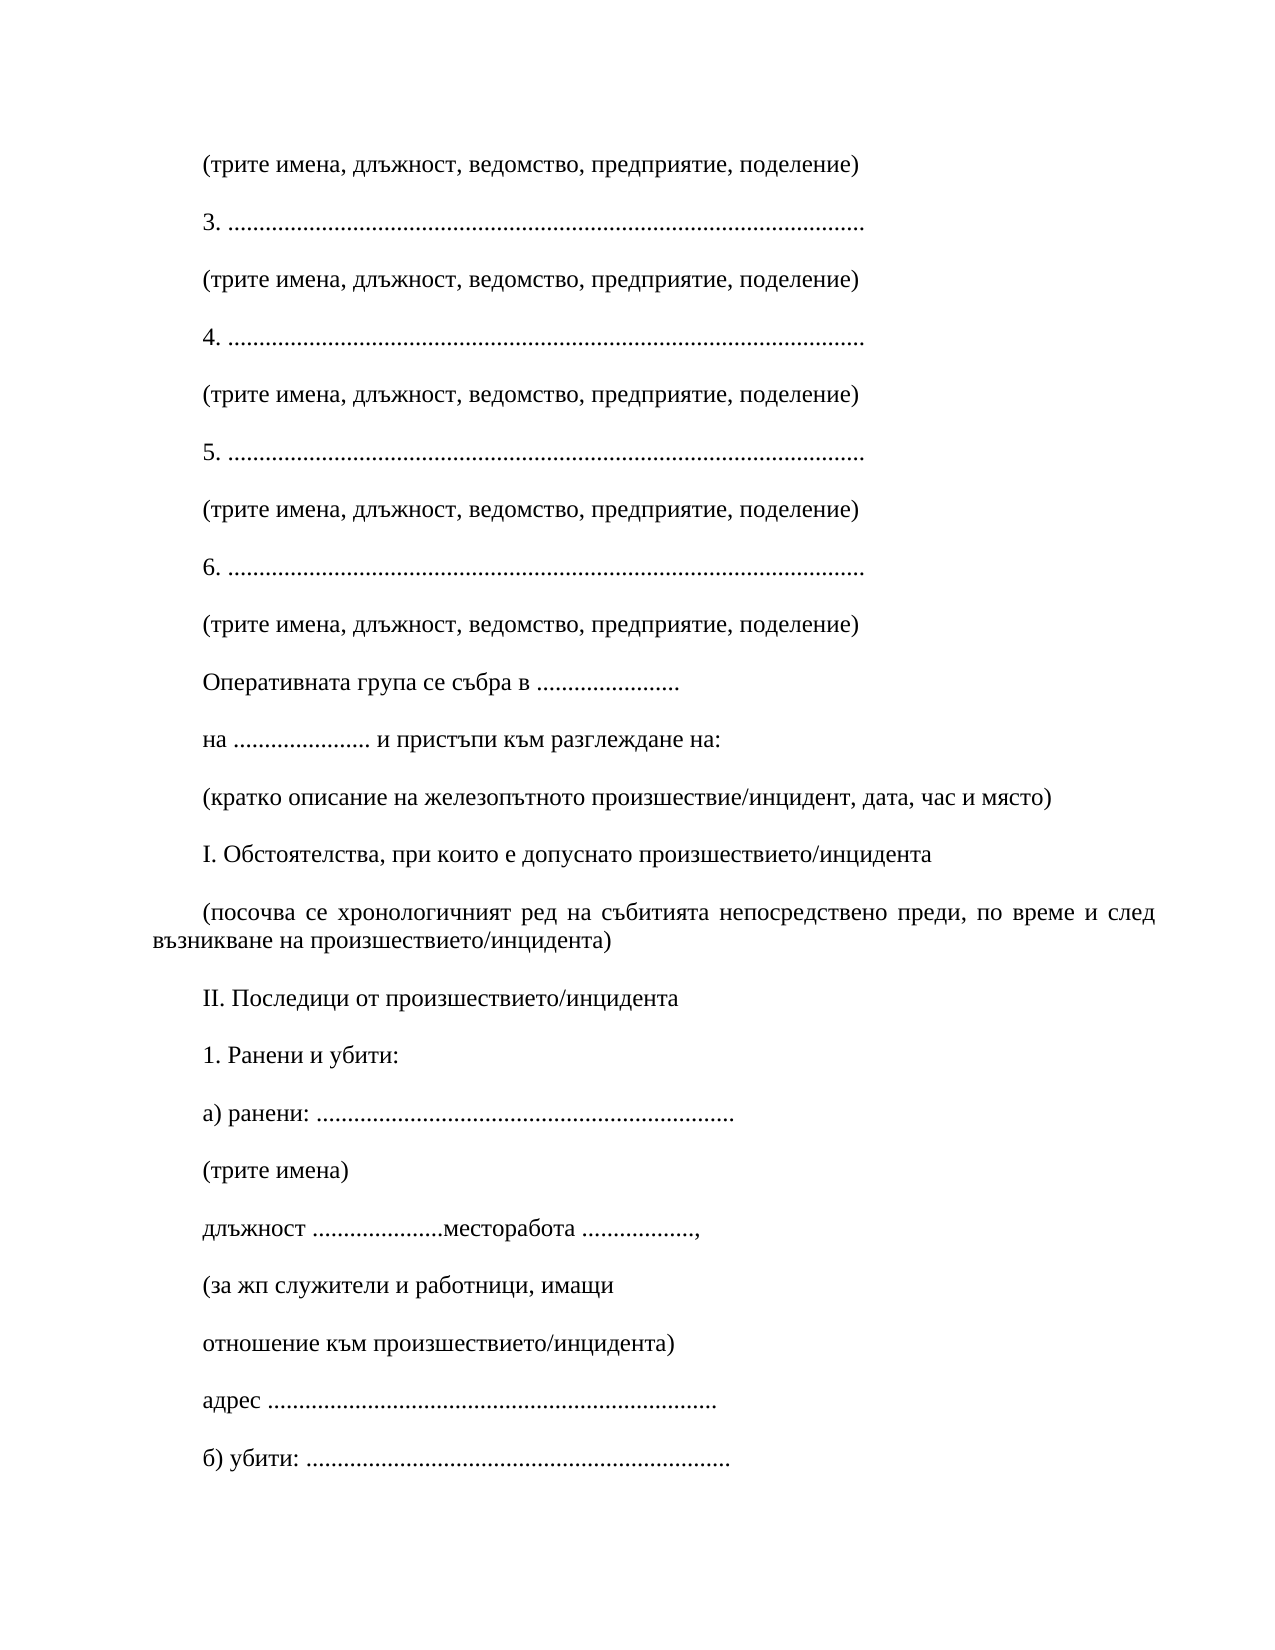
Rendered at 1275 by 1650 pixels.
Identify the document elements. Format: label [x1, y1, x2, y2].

table_header [151, 148, 991, 1502]
